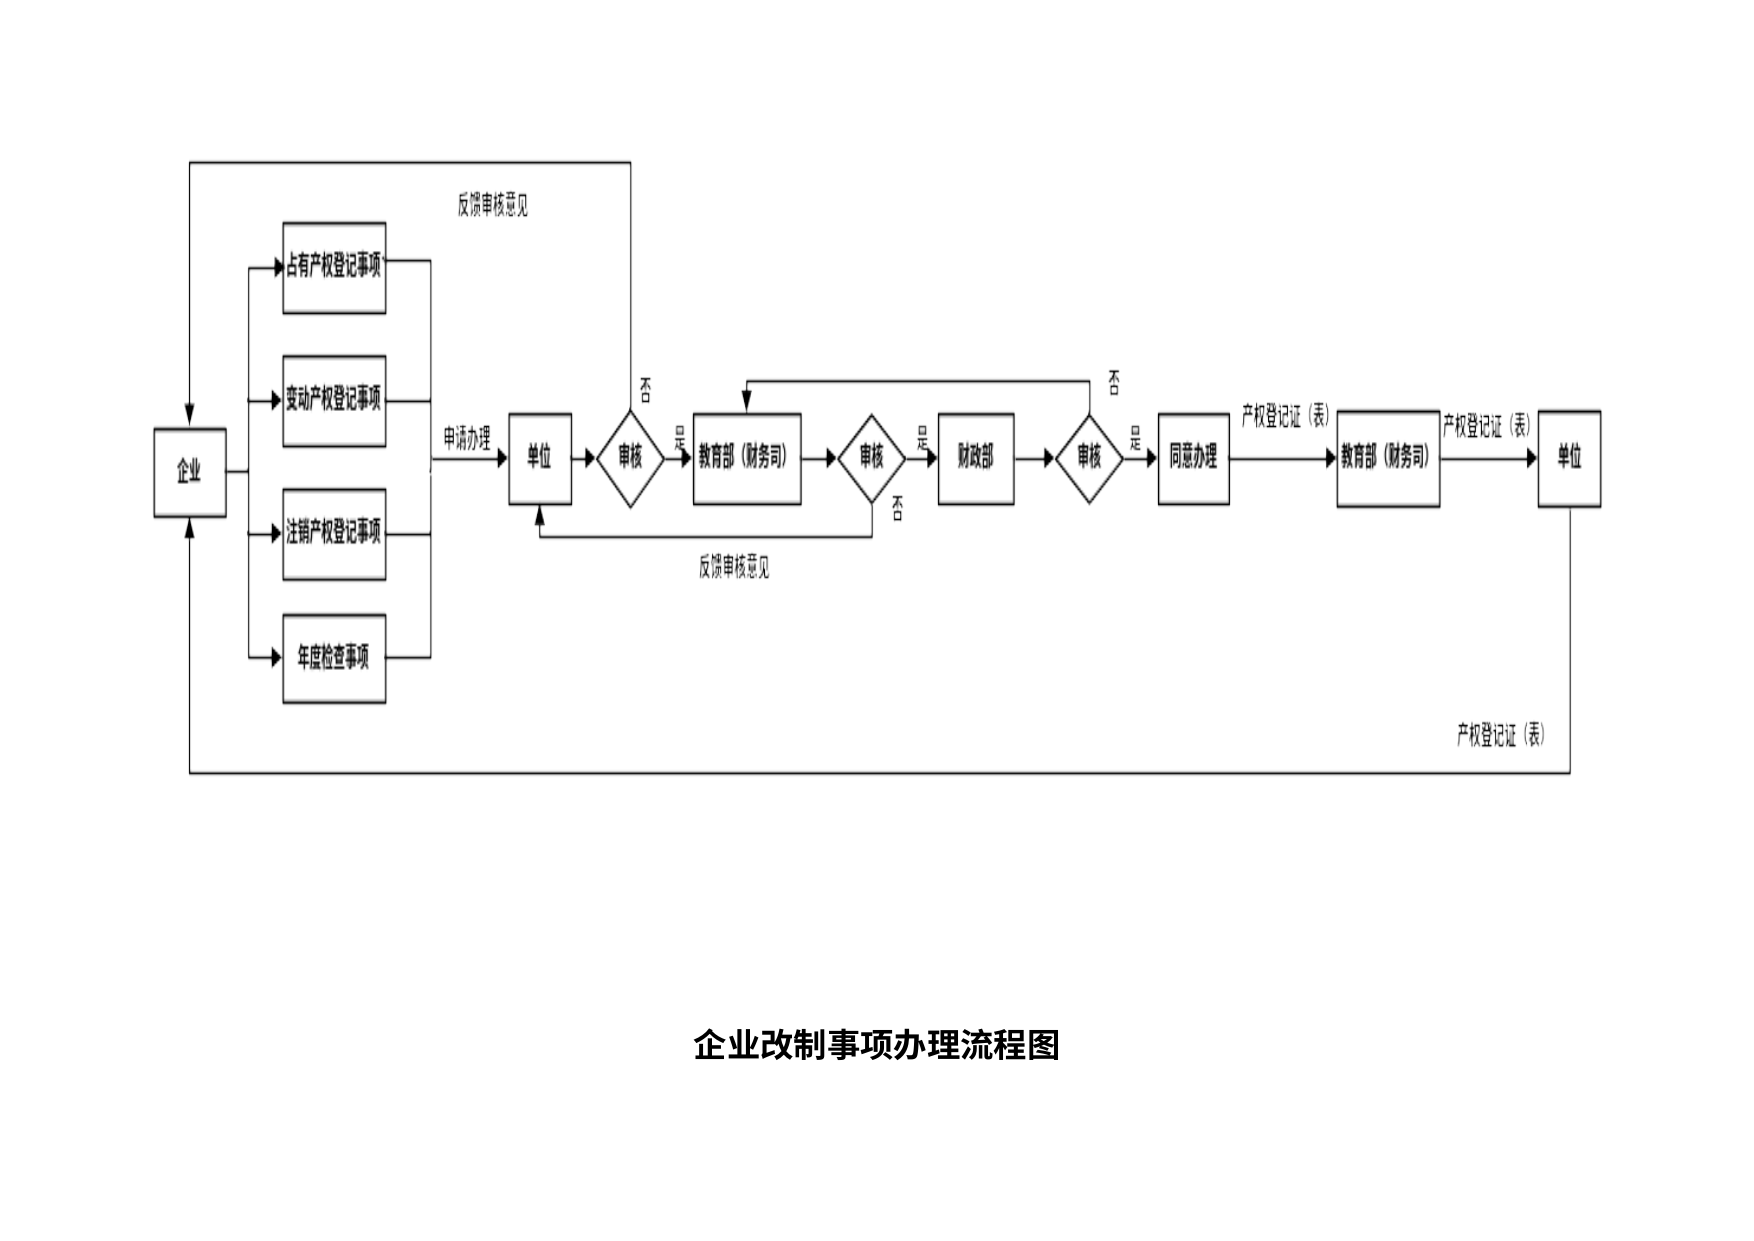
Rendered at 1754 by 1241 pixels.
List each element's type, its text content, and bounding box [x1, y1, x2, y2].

text 企业改制事项办理流程图 [150, 1010, 1604, 1075]
